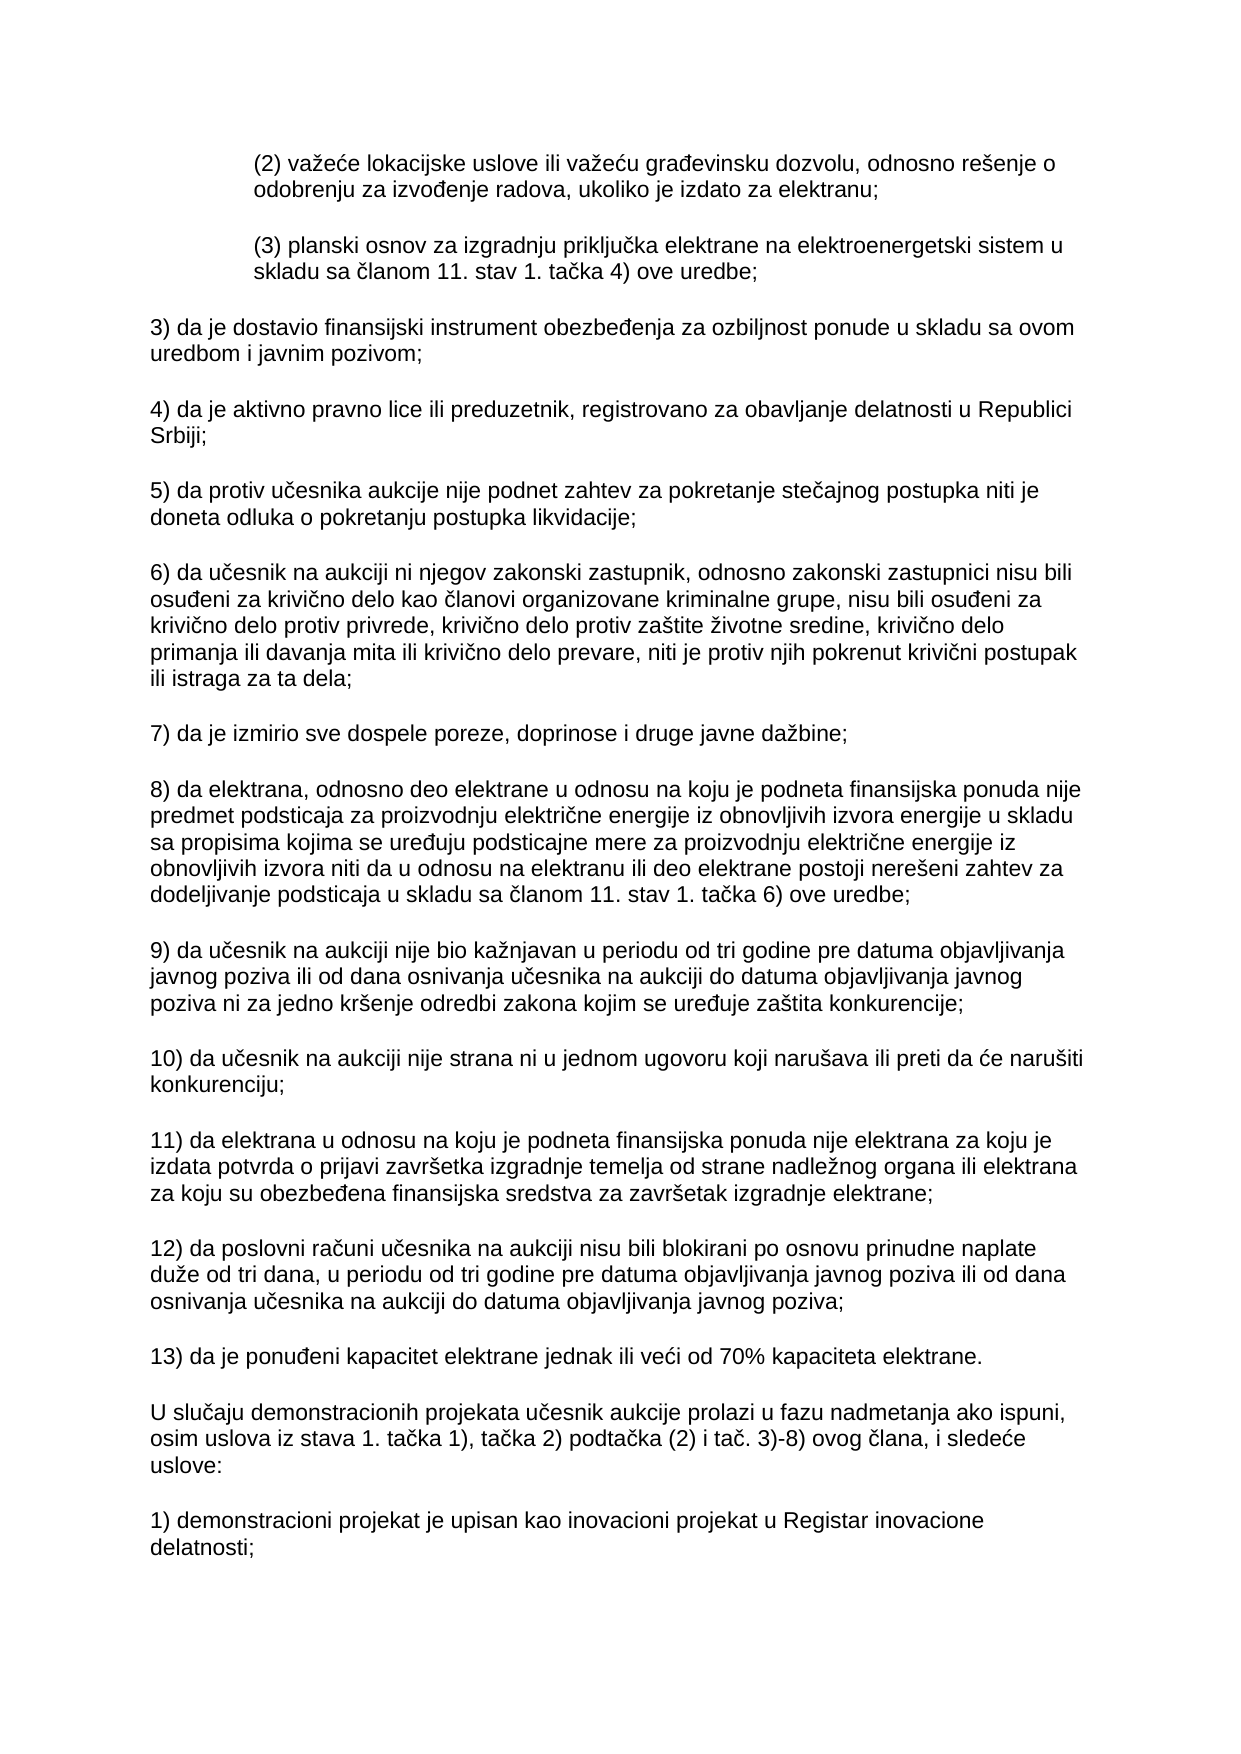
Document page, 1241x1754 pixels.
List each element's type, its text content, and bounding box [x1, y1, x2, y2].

text 8) da elektrana, odnosno deo elektrane u odnosu na koju je podneta finansijska ponuda nije predmet podsticaja za proizvodnju električne energije iz obnovljivih izvora energije u skladu sa propisima kojima se uređuju podsticajne mere za proizvodnju električne energije iz obnovljivih izvora niti da u odnosu na elektranu ili deo elektrane postoji nerešeni zahtev za dodeljivanje podsticaja u skladu sa članom 11. stav 1. tačka 6) ove uredbe; [150, 776, 1090, 908]
text 4) da je aktivno pravno lice ili preduzetnik, registrovano za obavljanje delatnosti u Republici Srbiji; [150, 396, 1090, 448]
text 6) da učesnik na aukciji ni njegov zakonski zastupnik, odnosno zakonski zastupnici nisu bili osuđeni za krivično delo kao članovi organizovane kriminalne grupe, nisu bili osuđeni za krivično delo protiv privrede, krivično delo protiv zaštite životne sredine, krivično delo primanja ili davanja mita ili krivično delo prevare, niti je protiv njih pokrenut krivični postupak ili istraga za ta dela; [150, 559, 1090, 691]
text 3) da je dostavio finansijski instrument obezbeđenja za ozbiljnost ponude u skladu sa ovom uredbom i javnim pozivom; [150, 314, 1090, 366]
text 11) da elektrana u odnosu na koju je podneta finansijska ponuda nije elektrana za koju je izdata potvrda o prijavi završetka izgradnje temelja od strane nadležnog organa ili elektrana za koju su obezbeđena finansijska sredstva za završetak izgradnje elektrane; [150, 1127, 1090, 1206]
text 9) da učesnik na aukciji nije bio kažnjavan u periodu od tri godine pre datuma objavljivanja javnog poziva ili od dana osnivanja učesnika na aukciji do datuma objavljivanja javnog poziva ni za jedno kršenje odredbi zakona kojim se uređuje zaštita konkurencije; [150, 937, 1090, 1016]
text 7) da je izmirio sve dospele poreze, doprinose i druge javne dažbine; [150, 720, 1090, 747]
text 13) da je ponuđeni kapacitet elektrane jednak ili veći od 70% kapaciteta elektrane. [150, 1343, 1090, 1370]
text (2) važeće lokacijske uslove ili važeću građevinsku dozvolu, odnosno rešenje o odobrenju za izvođenje radova, ukoliko je izdato za elektranu; [253, 150, 1090, 203]
text 1) demonstracioni projekat je upisan kao inovacioni projekat u Registar inovacione delatnosti; [150, 1507, 1090, 1560]
text (3) planski osnov za izgradnju priključka elektrane na elektroenergetski sistem u skladu sa članom 11. stav 1. tačka 4) ove uredbe; [253, 232, 1090, 284]
text U slučaju demonstracionih projekata učesnik aukcije prolazi u fazu nadmetanja ako ispuni, osim uslova iz stava 1. tačka 1), tačka 2) podtačka (2) i tač. 3)-8) ovog člana, i sledeće uslove: [150, 1399, 1090, 1478]
text 12) da poslovni računi učesnika na aukciji nisu bili blokirani po osnovu prinudne naplate duže od tri dana, u periodu od tri godine pre datuma objavljivanja javnog poziva ili od dana osnivanja učesnika na aukciji do datuma objavljivanja javnog poziva; [150, 1235, 1090, 1314]
text 5) da protiv učesnika aukcije nije podnet zahtev za pokretanje stečajnog postupka niti je doneta odluka o pokretanju postupka likvidacije; [150, 477, 1090, 530]
text 10) da učesnik na aukciji nije strana ni u jednom ugovoru koji narušava ili preti da će narušiti konkurenciju; [150, 1045, 1090, 1098]
